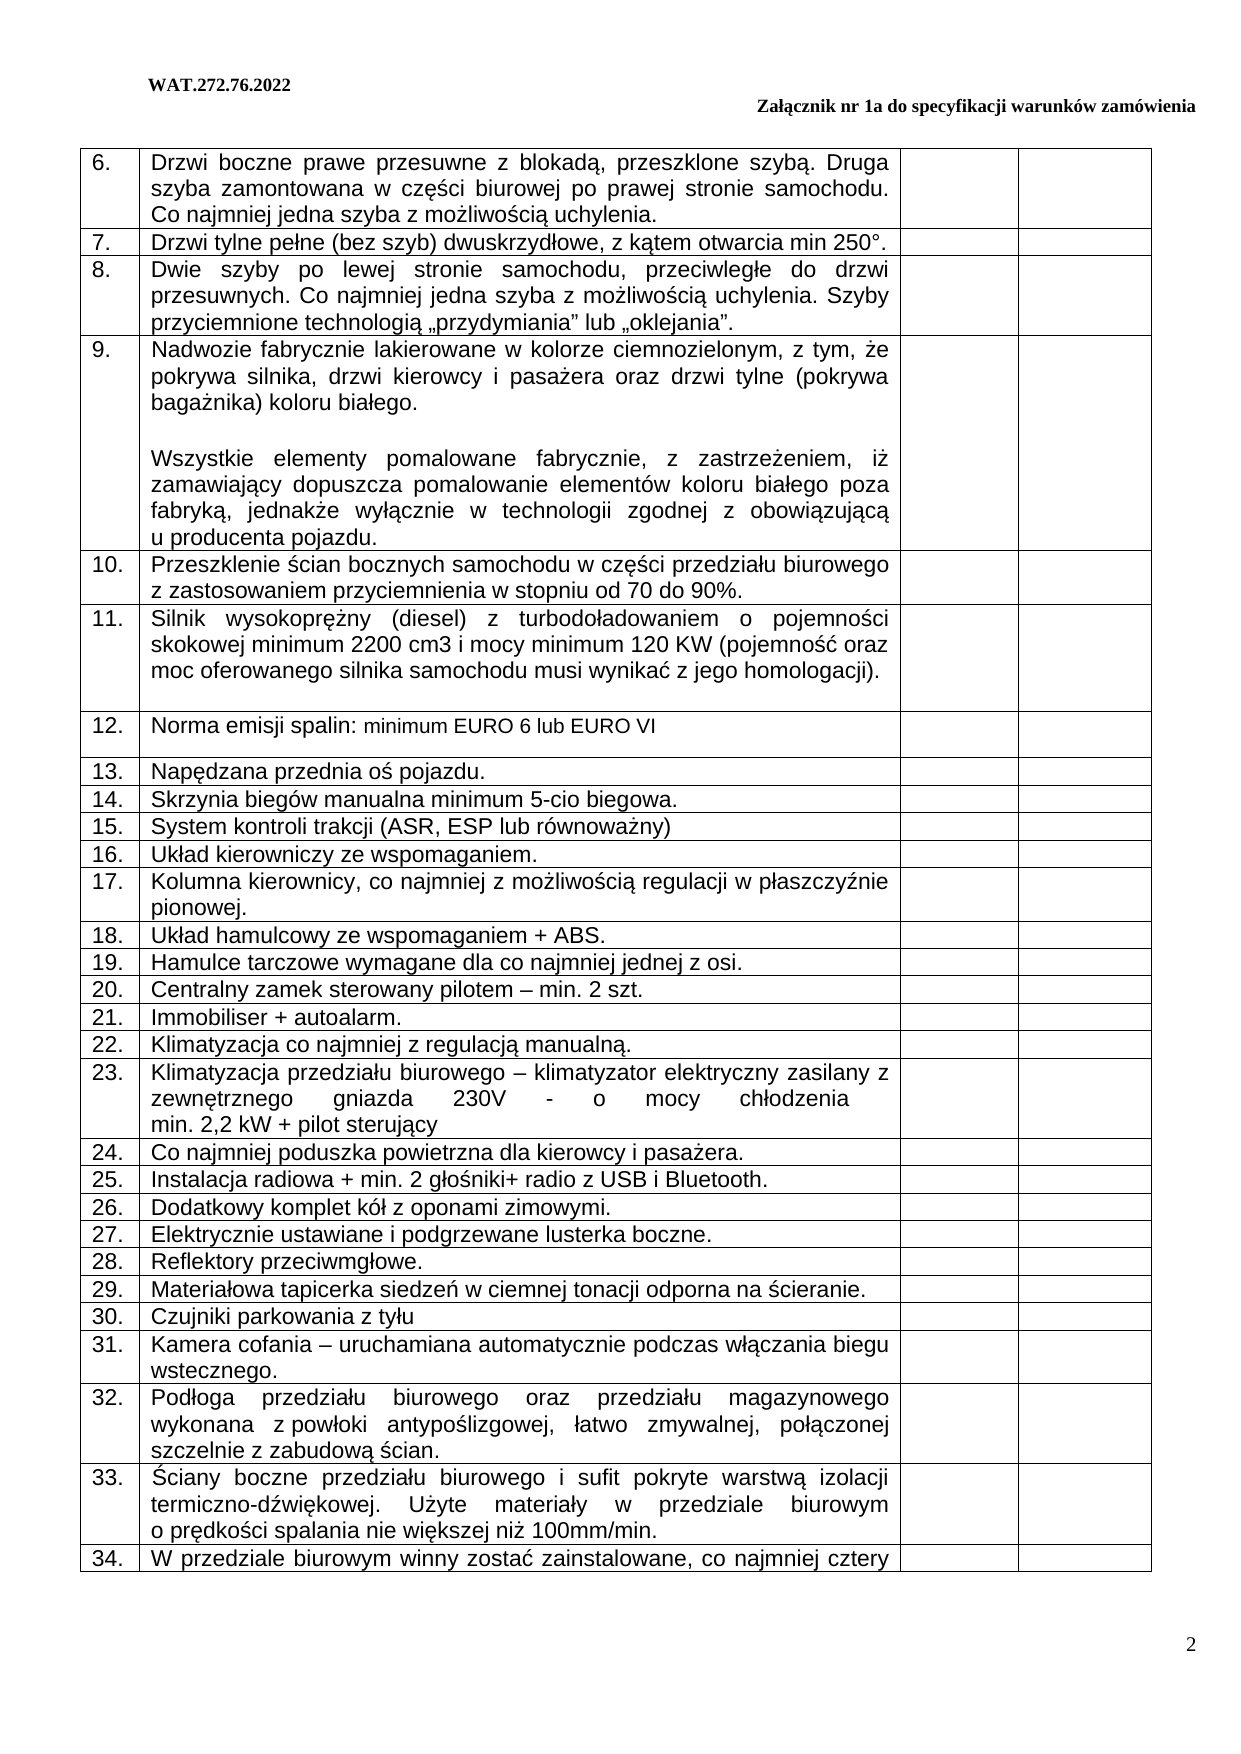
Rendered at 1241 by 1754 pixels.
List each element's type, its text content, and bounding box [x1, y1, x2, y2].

table_cell [1019, 712, 1151, 757]
table_cell 32. [81, 1384, 139, 1463]
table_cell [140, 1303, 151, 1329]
table_cell [901, 256, 1018, 335]
table_cell 7. [81, 229, 139, 255]
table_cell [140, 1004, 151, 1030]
table_cell [1019, 1545, 1030, 1571]
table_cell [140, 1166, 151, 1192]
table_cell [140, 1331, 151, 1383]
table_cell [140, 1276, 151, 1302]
table_cell [1007, 1004, 1018, 1030]
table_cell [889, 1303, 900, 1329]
table_cell [1140, 922, 1151, 948]
table_cell [1019, 1303, 1030, 1329]
table_cell 27. [81, 1221, 139, 1247]
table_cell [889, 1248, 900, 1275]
table_cell [901, 813, 1018, 839]
table_cell 22. [81, 1031, 139, 1058]
table_cell [1019, 813, 1151, 839]
table_cell [1140, 1194, 1151, 1220]
table_cell [1019, 976, 1030, 1003]
table_cell 15. [81, 813, 139, 839]
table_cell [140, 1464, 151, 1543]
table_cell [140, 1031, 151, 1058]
table_cell [901, 1331, 1018, 1383]
table_cell [901, 949, 912, 975]
table_cell [1019, 758, 1151, 785]
table_cell Napędzana przednia oś pojazdu. [140, 758, 900, 785]
table_cell Przeszklenie ścian bocznych samochodu w części przedziału biurowego z zastosowaniem przyciemnienia w stopniu od 70 do 90%. [140, 551, 900, 604]
table_cell [1019, 786, 1151, 812]
table_cell [1019, 1248, 1030, 1275]
table_cell [901, 841, 1018, 867]
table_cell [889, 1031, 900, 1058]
table_cell [1019, 1059, 1151, 1138]
table_cell [1007, 1139, 1018, 1165]
table_cell [1140, 1248, 1151, 1275]
table_cell [1019, 256, 1151, 335]
table_cell [1007, 1276, 1018, 1302]
table_cell 20. [81, 976, 139, 1003]
table_cell [901, 1303, 912, 1329]
table_cell [901, 1384, 1018, 1463]
table_cell Silnik wysokoprężny (diesel) z turbodoładowaniem o pojemności skokowej minimum 2200 cm3 i mocy minimum 120 KW (pojemność oraz moc oferowanego silnika samochodu musi wynikać z jego homologacji). [140, 605, 900, 711]
table_cell [901, 605, 1018, 711]
table_cell [1140, 1166, 1151, 1192]
table_cell [1019, 605, 1151, 711]
table_cell [901, 1464, 1018, 1543]
table_cell [1007, 976, 1018, 1003]
table_cell 10. [81, 551, 139, 604]
table_cell [1007, 1303, 1018, 1329]
table_cell [1140, 1276, 1151, 1302]
table_cell 29. [81, 1276, 139, 1302]
table_cell [1007, 1031, 1018, 1058]
table_cell [1019, 1166, 1030, 1192]
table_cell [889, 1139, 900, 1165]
table_cell [1007, 1194, 1018, 1220]
table_cell [901, 1139, 912, 1165]
table_cell Kolumna kierownicy, co najmniej z możliwością regulacji w płaszczyźnie pionowej. [140, 868, 900, 921]
table_cell 14. [81, 786, 139, 812]
table_cell 21. [81, 1004, 139, 1030]
table_cell 23. [81, 1059, 139, 1138]
table_cell 31. [81, 1331, 139, 1383]
table_cell [1019, 229, 1151, 255]
table_cell [1019, 1276, 1030, 1302]
table_cell [1140, 1031, 1151, 1058]
table_cell 19. [81, 949, 139, 975]
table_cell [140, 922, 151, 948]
table_cell [901, 758, 1018, 785]
table_cell [1140, 976, 1151, 1003]
table_cell [1140, 1545, 1151, 1571]
table_cell [1019, 551, 1151, 604]
table_cell [901, 922, 912, 948]
table_cell 11. [81, 605, 139, 711]
table_cell [901, 1031, 912, 1058]
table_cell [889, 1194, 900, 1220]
table_cell Dwie szyby po lewej stronie samochodu, przeciwległe do drzwi przesuwnych. Co najmniej jedna szyba z możliwością uchylenia. Szyby przyciemnione technologią „przydymiania” lub „oklejania”. [140, 256, 900, 335]
table_cell 16. [81, 841, 139, 867]
table_cell [1007, 949, 1018, 975]
table_cell 18. [81, 922, 139, 948]
table_cell [1019, 336, 1151, 550]
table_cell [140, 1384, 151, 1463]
table_cell 9. [81, 336, 139, 550]
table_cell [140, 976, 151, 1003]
table_cell 30. [81, 1303, 139, 1329]
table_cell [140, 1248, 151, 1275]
table_cell [901, 1166, 912, 1192]
table_cell Norma emisji spalin: minimum EURO 6 lub EURO VI [140, 712, 900, 757]
table_cell [1019, 949, 1030, 975]
table_cell [1019, 1194, 1030, 1220]
table_cell [1019, 1464, 1151, 1543]
table_cell [1019, 149, 1151, 228]
table_cell [901, 149, 1018, 228]
table_cell 12. [81, 712, 139, 757]
table_cell [901, 712, 1018, 757]
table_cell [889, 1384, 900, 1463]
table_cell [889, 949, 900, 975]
table_cell [1007, 1545, 1018, 1571]
table_cell [1019, 1221, 1030, 1247]
table_cell [1140, 1303, 1151, 1329]
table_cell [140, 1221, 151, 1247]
table_cell [1019, 841, 1151, 867]
table_cell [901, 976, 912, 1003]
table_cell 25. [81, 1166, 139, 1192]
table_cell [1007, 1221, 1018, 1247]
table_cell [1019, 1331, 1151, 1383]
table_cell [1019, 868, 1151, 921]
table_cell 8. [81, 256, 139, 335]
table_cell 28. [81, 1248, 139, 1275]
table_cell 26. [81, 1194, 139, 1220]
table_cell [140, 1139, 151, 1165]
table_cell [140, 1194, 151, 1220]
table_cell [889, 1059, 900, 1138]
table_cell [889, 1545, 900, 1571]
table_cell [1007, 922, 1018, 948]
table_cell [1140, 1004, 1151, 1030]
table_cell [901, 229, 1018, 255]
table_cell [1019, 1384, 1151, 1463]
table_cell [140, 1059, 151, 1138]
table_cell [901, 1248, 912, 1275]
table_cell [1019, 1031, 1030, 1058]
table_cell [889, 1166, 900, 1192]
table_cell [901, 1545, 912, 1571]
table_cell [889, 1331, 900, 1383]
table_cell [901, 1221, 912, 1247]
table_cell Nadwozie fabrycznie lakierowane w kolorze ciemnozielonym, z tym, że pokrywa silnika, drzwi kierowcy i pasażera oraz drzwi tylne (pokrywa bagażnika) koloru białego. Wszystkie elementy pomalowane fabrycznie, z zastrzeżeniem, iż zamawiający dopuszcza pomalowanie elementów koloru białego poza fabryką, jednakże wyłącznie w technologii zgodnej z obowiązującą u producenta pojazdu. [140, 336, 900, 550]
table_cell [901, 1276, 912, 1302]
table_cell [901, 1059, 1018, 1138]
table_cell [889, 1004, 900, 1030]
table_cell [1140, 1139, 1151, 1165]
table_cell [901, 1194, 912, 1220]
table_cell 34. [81, 1545, 139, 1571]
table_cell [1140, 1221, 1151, 1247]
table_cell [901, 786, 1018, 812]
table_cell 33. [81, 1464, 139, 1543]
table_cell [901, 868, 1018, 921]
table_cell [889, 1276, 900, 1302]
table_cell 24. [81, 1139, 139, 1165]
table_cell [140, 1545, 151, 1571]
table_cell [1140, 949, 1151, 975]
table_cell Drzwi tylne pełne (bez szyb) dwuskrzydłowe, z kątem otwarcia min 250°. [140, 229, 900, 255]
table_cell [1007, 1166, 1018, 1192]
table_cell 17. [81, 868, 139, 921]
table_cell [901, 336, 1018, 550]
table_cell [901, 1004, 912, 1030]
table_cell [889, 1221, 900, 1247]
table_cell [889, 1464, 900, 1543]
table_cell [901, 551, 1018, 604]
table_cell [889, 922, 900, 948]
table_cell [1019, 1139, 1030, 1165]
table_cell [1007, 1248, 1018, 1275]
table_cell 13. [81, 758, 139, 785]
table_cell [1019, 1004, 1030, 1030]
table_cell Układ kierowniczy ze wspomaganiem. [140, 841, 900, 867]
table_cell [1019, 922, 1030, 948]
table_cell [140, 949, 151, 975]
table_cell System kontroli trakcji (ASR, ESP lub równoważny) [140, 813, 900, 839]
table_cell Drzwi boczne prawe przesuwne z blokadą, przeszklone szybą. Druga szyba zamontowana w części biurowej po prawej stronie samochodu. Co najmniej jedna szyba z możliwością uchylenia. [140, 149, 900, 228]
table_cell 6. [81, 149, 139, 228]
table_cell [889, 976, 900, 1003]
table_cell Skrzynia biegów manualna minimum 5-cio biegowa. [140, 786, 900, 812]
